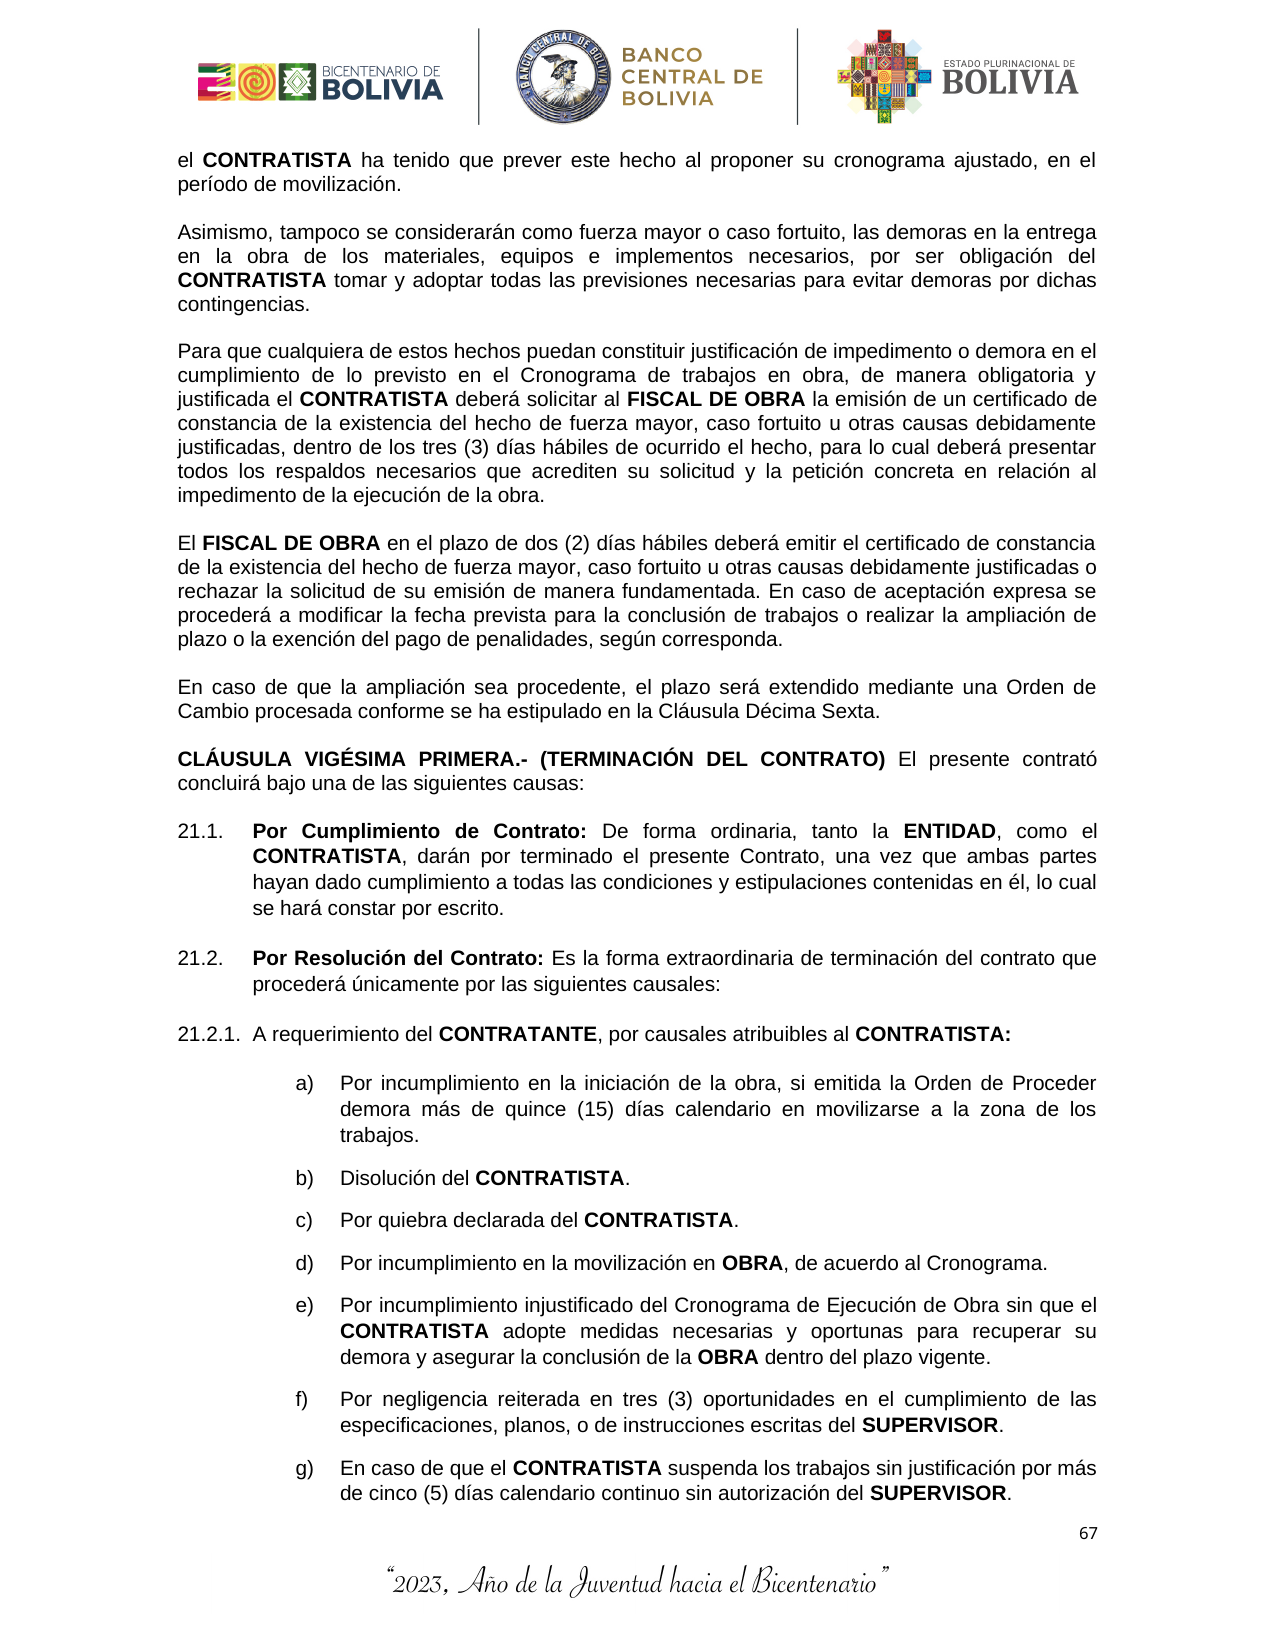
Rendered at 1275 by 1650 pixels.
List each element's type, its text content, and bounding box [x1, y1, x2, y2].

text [177, 148, 1098, 196]
text El FISCAL DE OBRA en el plazo de dos (2) días hábiles deberá emitir el certificado de constancia de la existencia del hecho de fuerza mayor, caso fortuito u otras causas debidamente justificadas o rechazar la solicitud de su emisión de manera fundamentada. En caso de aceptación expresa se procederá a modificar la fecha prevista para la conclusión de trabajos o realizar la ampliación de plazo o la exención del pago de penalidades, según corresponda. [177, 531, 1098, 651]
list En caso de que el CONTRATISTA suspenda los trabajos sin justificación por más de cinco (5) días calendario continuo sin autorización del SUPERVISOR. [295, 1455, 1098, 1505]
list Por incumplimiento injustificado del Cronograma de Ejecución de Obra sin que el CONTRATISTA adopte medidas necesarias y oportunas para recuperar su demora y asegurar la conclusión de la OBRA dentro del plazo vigente. [295, 1293, 1098, 1368]
list Disolución del CONTRATISTA. [295, 1165, 1098, 1189]
list Por Resolución del Contrato: Es la forma extraordinaria de terminación del contrato que procederá únicamente por las siguientes causales: [177, 946, 1098, 996]
list Por incumplimiento en la iniciación de la obra, si emitida la Orden de Proceder demora más de quince (15) días calendario en movilizarse a la zona de los trabajos. [295, 1071, 1098, 1147]
list Por Cumplimiento de Contrato: De forma ordinaria, tanto la ENTIDAD, como el CONTRATISTA, darán por terminado el presente Contrato, una vez que ambas partes hayan dado cumplimiento a todas las condiciones y estipulaciones contenidas en él, lo cual se hará constar por escrito. [177, 818, 1098, 920]
list Por incumplimiento en la movilización en OBRA, de acuerdo al Cronograma. [295, 1250, 1098, 1274]
picture [0, 0, 1275, 128]
text Asimismo, tampoco se considerarán como fuerza mayor o caso fortuito, las demoras en la entrega en la obra de los materiales, equipos e implementos necesarios, por ser obligación del CONTRATISTA tomar y adoptar todas las previsiones necesarias para evitar demoras por dichas contingencias. [177, 219, 1098, 315]
list Por quiebra declarada del CONTRATISTA. [295, 1208, 1098, 1232]
picture [0, 1553, 1272, 1614]
list Por negligencia reiterada en tres (3) oportunidades en el cumplimiento de las especificaciones, planos, o de instrucciones escritas del SUPERVISOR. [295, 1387, 1098, 1437]
list A requerimiento del CONTRATANTE, por causales atribuibles al CONTRATISTA: [177, 1021, 1098, 1045]
text En caso de que la ampliación sea procedente, el plazo será extendido mediante una Orden de Cambio procesada conforme se ha estipulado en la Cláusula Décima Sexta. [177, 675, 1098, 723]
text CLÁUSULA VIGÉSIMA PRIMERA.- (TERMINACIÓN DEL CONTRATO) El presente contrató concluirá bajo una de las siguientes causas: [177, 747, 1098, 794]
text Para que cualquiera de estos hechos puedan constituir justificación de impedimento o demora en el cumplimiento de lo previsto en el Cronograma de trabajos en obra, de manera obligatoria y justificada el CONTRATISTA deberá solicitar al FISCAL DE OBRA la emisión de un certificado de constancia de la existencia del hecho de fuerza mayor, caso fortuito u otras causas debidamente justificadas, dentro de los tres (3) días hábiles de ocurrido el hecho, para lo cual deberá presentar todos los respaldos necesarios que acrediten su solicitud y la petición concreta en relación al impedimento de la ejecución de la obra. [177, 339, 1098, 507]
